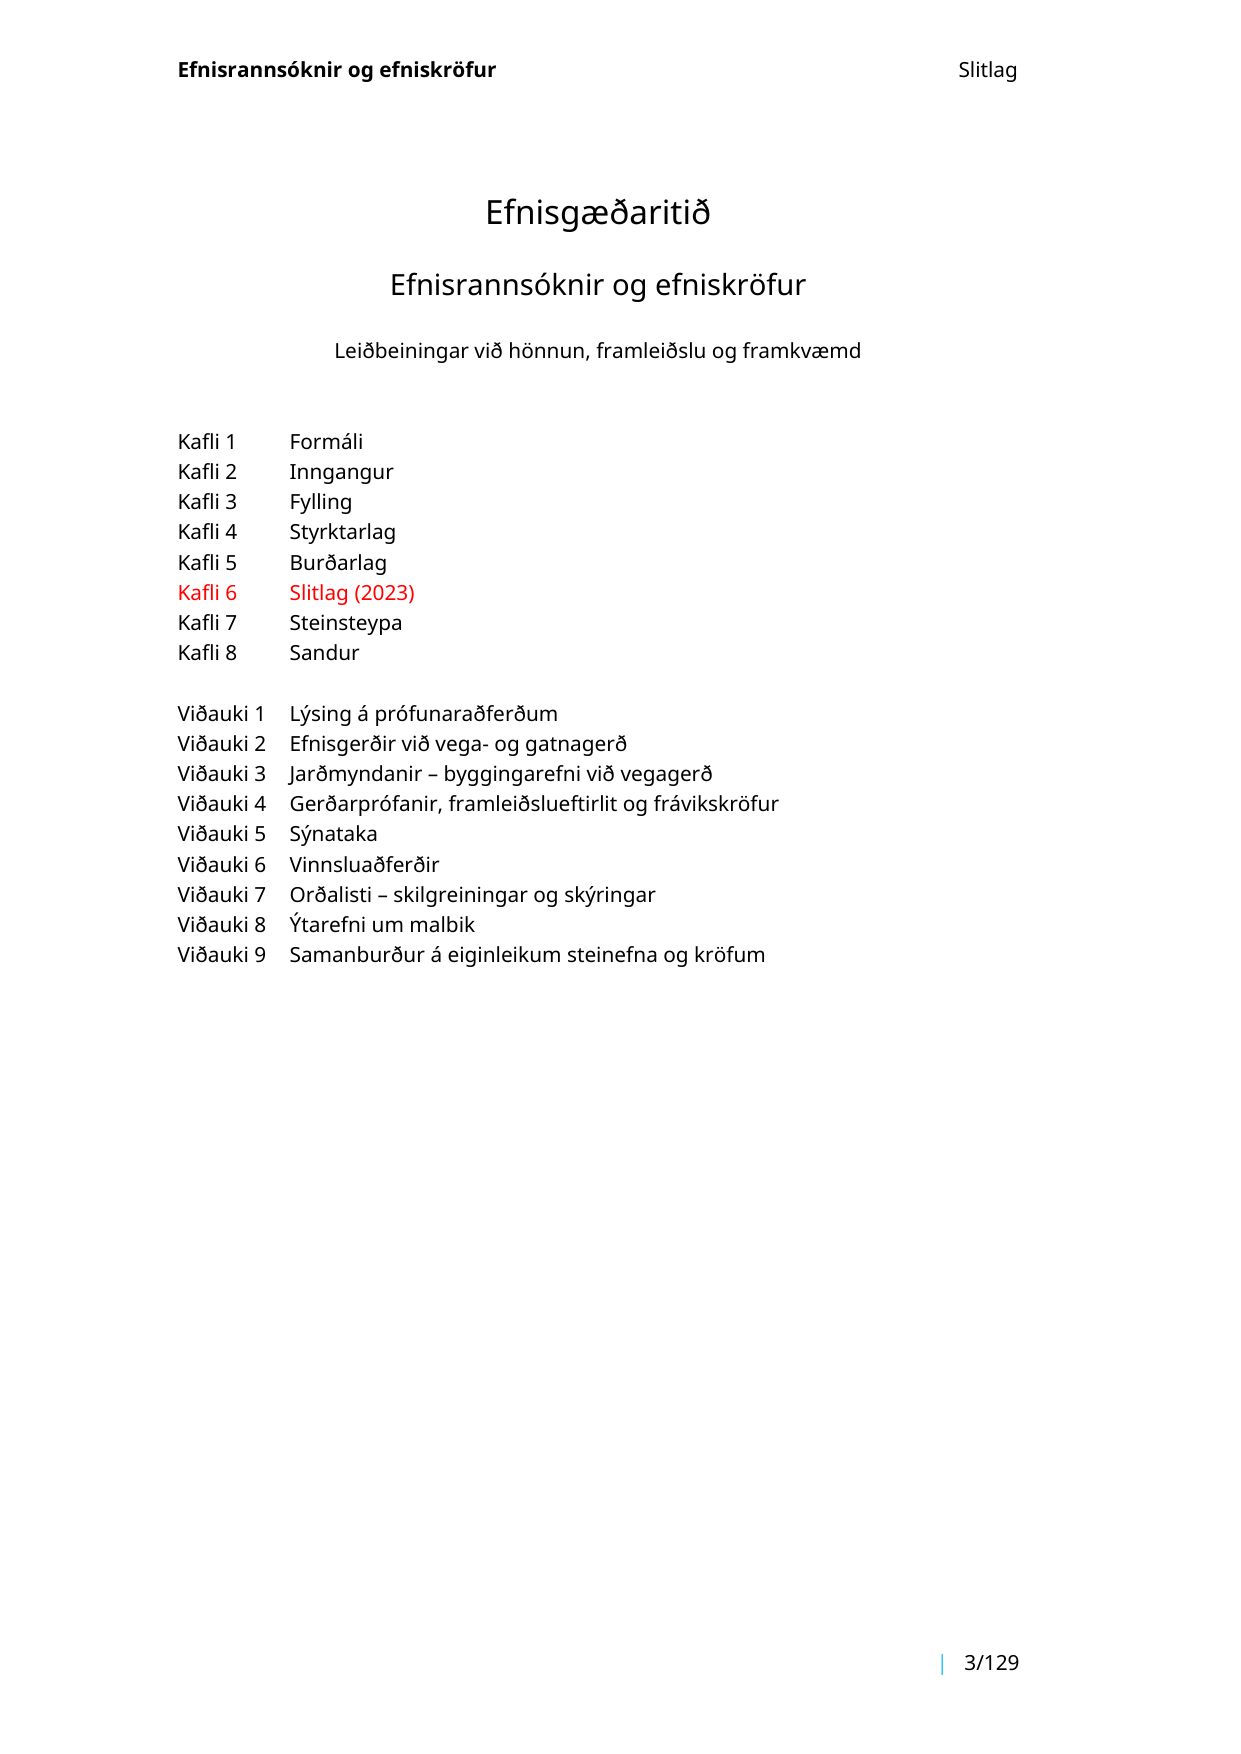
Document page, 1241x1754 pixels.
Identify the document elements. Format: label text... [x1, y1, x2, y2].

text Viðauki 8 Ýtarefni um malbik [177, 908, 1019, 939]
text Viðauki 9 Samanburður á eiginleikum steinefna og kröfum [177, 939, 1019, 969]
text Viðauki 6 Vinnsluaðferðir [177, 848, 1019, 878]
text Kafli 7 Steinsteypa [177, 606, 1019, 637]
text Kafli 1 Formáli [177, 425, 1019, 455]
text Kafli 8 Sandur [177, 637, 1019, 667]
text Kafli 3 Fylling [177, 486, 1019, 516]
text Viðauki 1 Lýsing á prófunaraðferðum [177, 697, 1019, 727]
text Kafli 5 Burðarlag [177, 546, 1019, 576]
text Efnisrannsóknir og efniskröfur [177, 264, 1019, 304]
text Kafli 6 Slitlag (2023) [177, 576, 1019, 606]
text Viðauki 3 Jarðmyndanir – byggingarefni við vegagerð [177, 757, 1019, 788]
text Kafli 4 Styrktarlag [177, 516, 1019, 546]
text Viðauki 4 Gerðarprófanir, framleiðslueftirlit og frávikskröfur [177, 788, 1019, 818]
text Kafli 2 Inngangur [177, 455, 1019, 486]
text Viðauki 5 Sýnataka [177, 818, 1019, 848]
text Viðauki 2 Efnisgerðir við vega- og gatnagerð [177, 727, 1019, 757]
text Viðauki 7 Orðalisti – skilgreiningar og skýringar [177, 878, 1019, 908]
text Leiðbeiningar við hönnun, framleiðslu og framkvæmd [177, 334, 1019, 365]
text Efnisgæðaritið [177, 189, 1019, 234]
